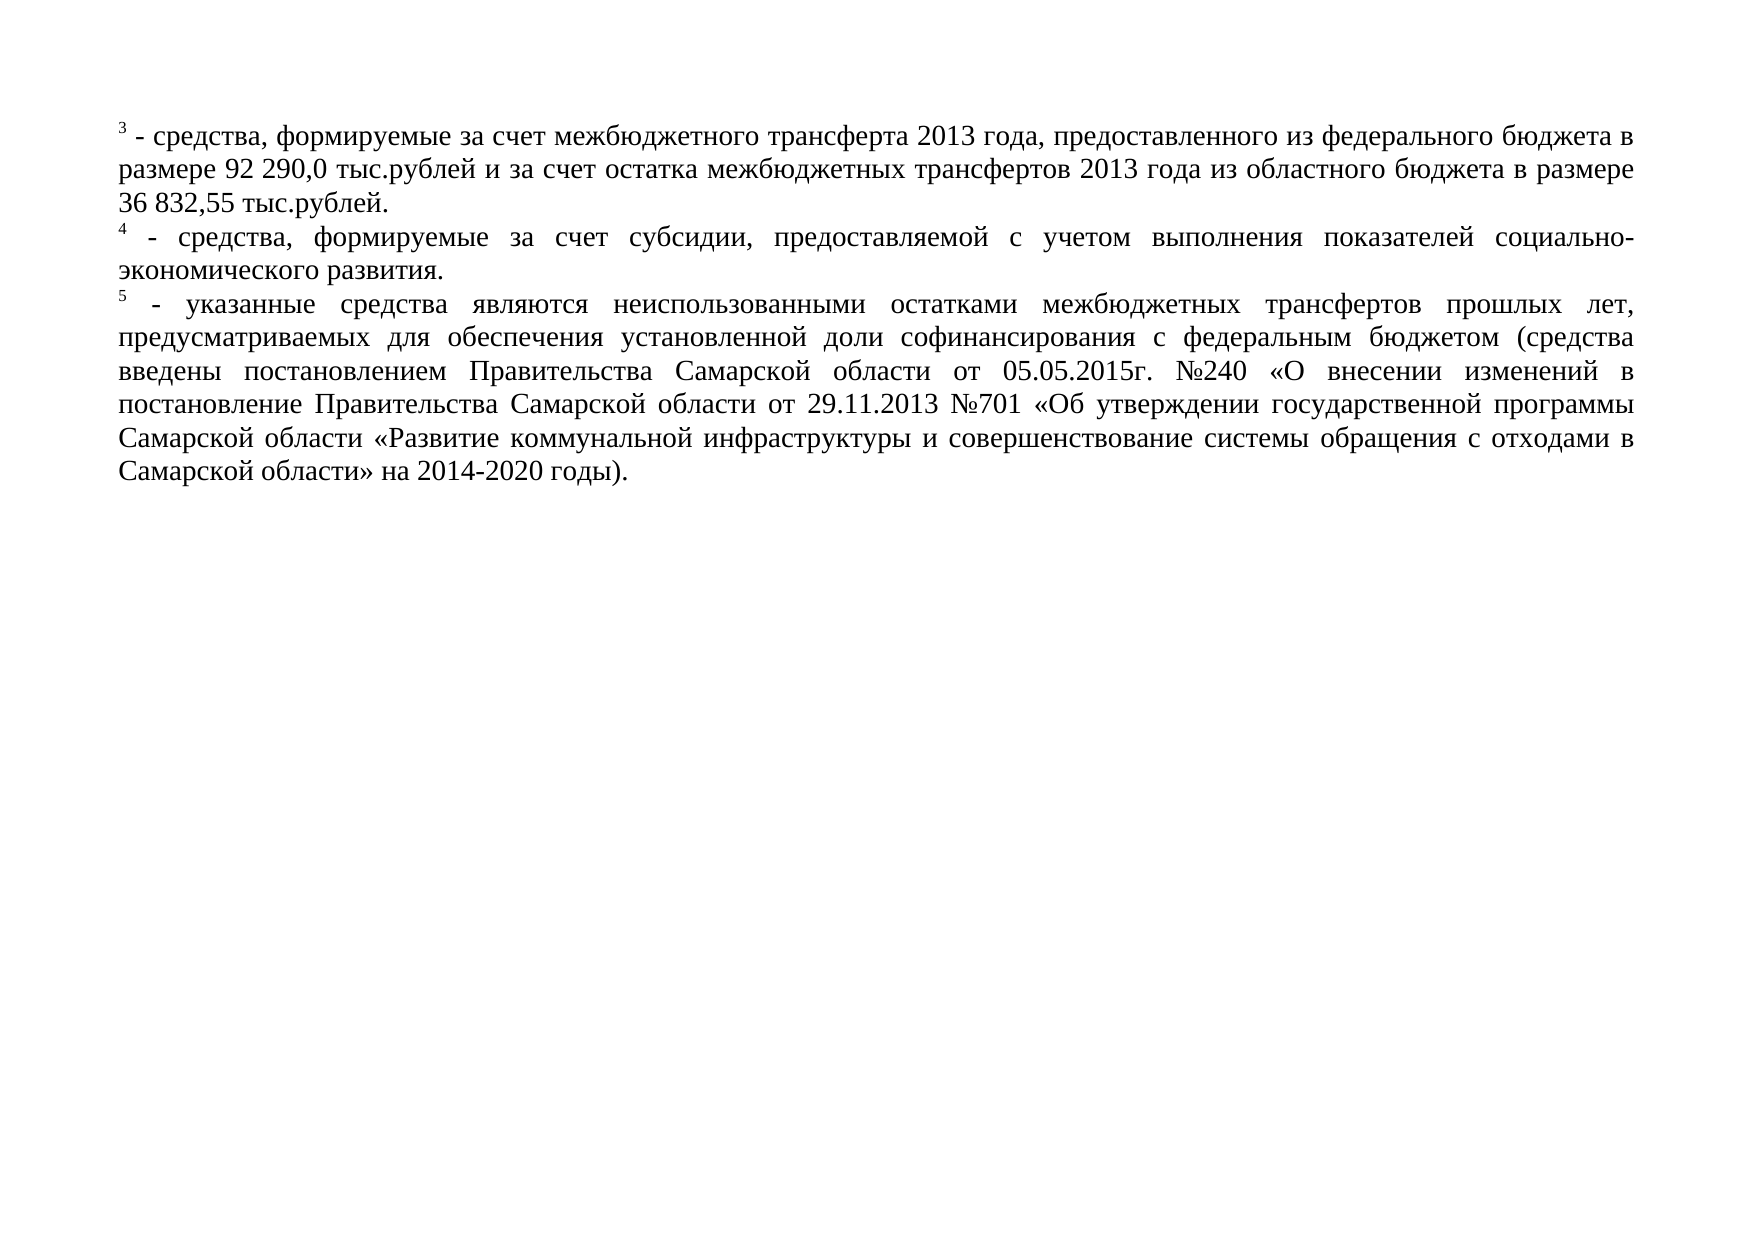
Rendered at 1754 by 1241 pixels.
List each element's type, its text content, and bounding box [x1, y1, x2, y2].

text 4 - средства, формируемые за счет субсидии, предоставляемой с учетом выполнения показателей социально-экономического развития. [118, 219, 1636, 286]
text 5 - указанные средства являются неиспользованными остатками межбюджетных трансфертов прошлых лет, предусматриваемых для обеспечения установленной доли софинансирования с федеральным бюджетом (средства введены постановлением Правительства Самарской области от 05.05.2015г. №240 «О внесении изменений в постановление Правительства Самарской области от 29.11.2013 №701 «Об утверждении государственной программы Самарской области «Развитие коммунальной инфраструктуры и совершенствование системы обращения с отходами в Самарской области» на 2014-2020 годы). [118, 286, 1636, 487]
text 3 - средства, формируемые за счет межбюджетного трансферта 2013 года, предоставленного из федерального бюджета в размере 92 290,0 тыс.рублей и за счет остатка межбюджетных трансфертов 2013 года из областного бюджета в размере 36 832,55 тыс.рублей. [118, 118, 1636, 219]
